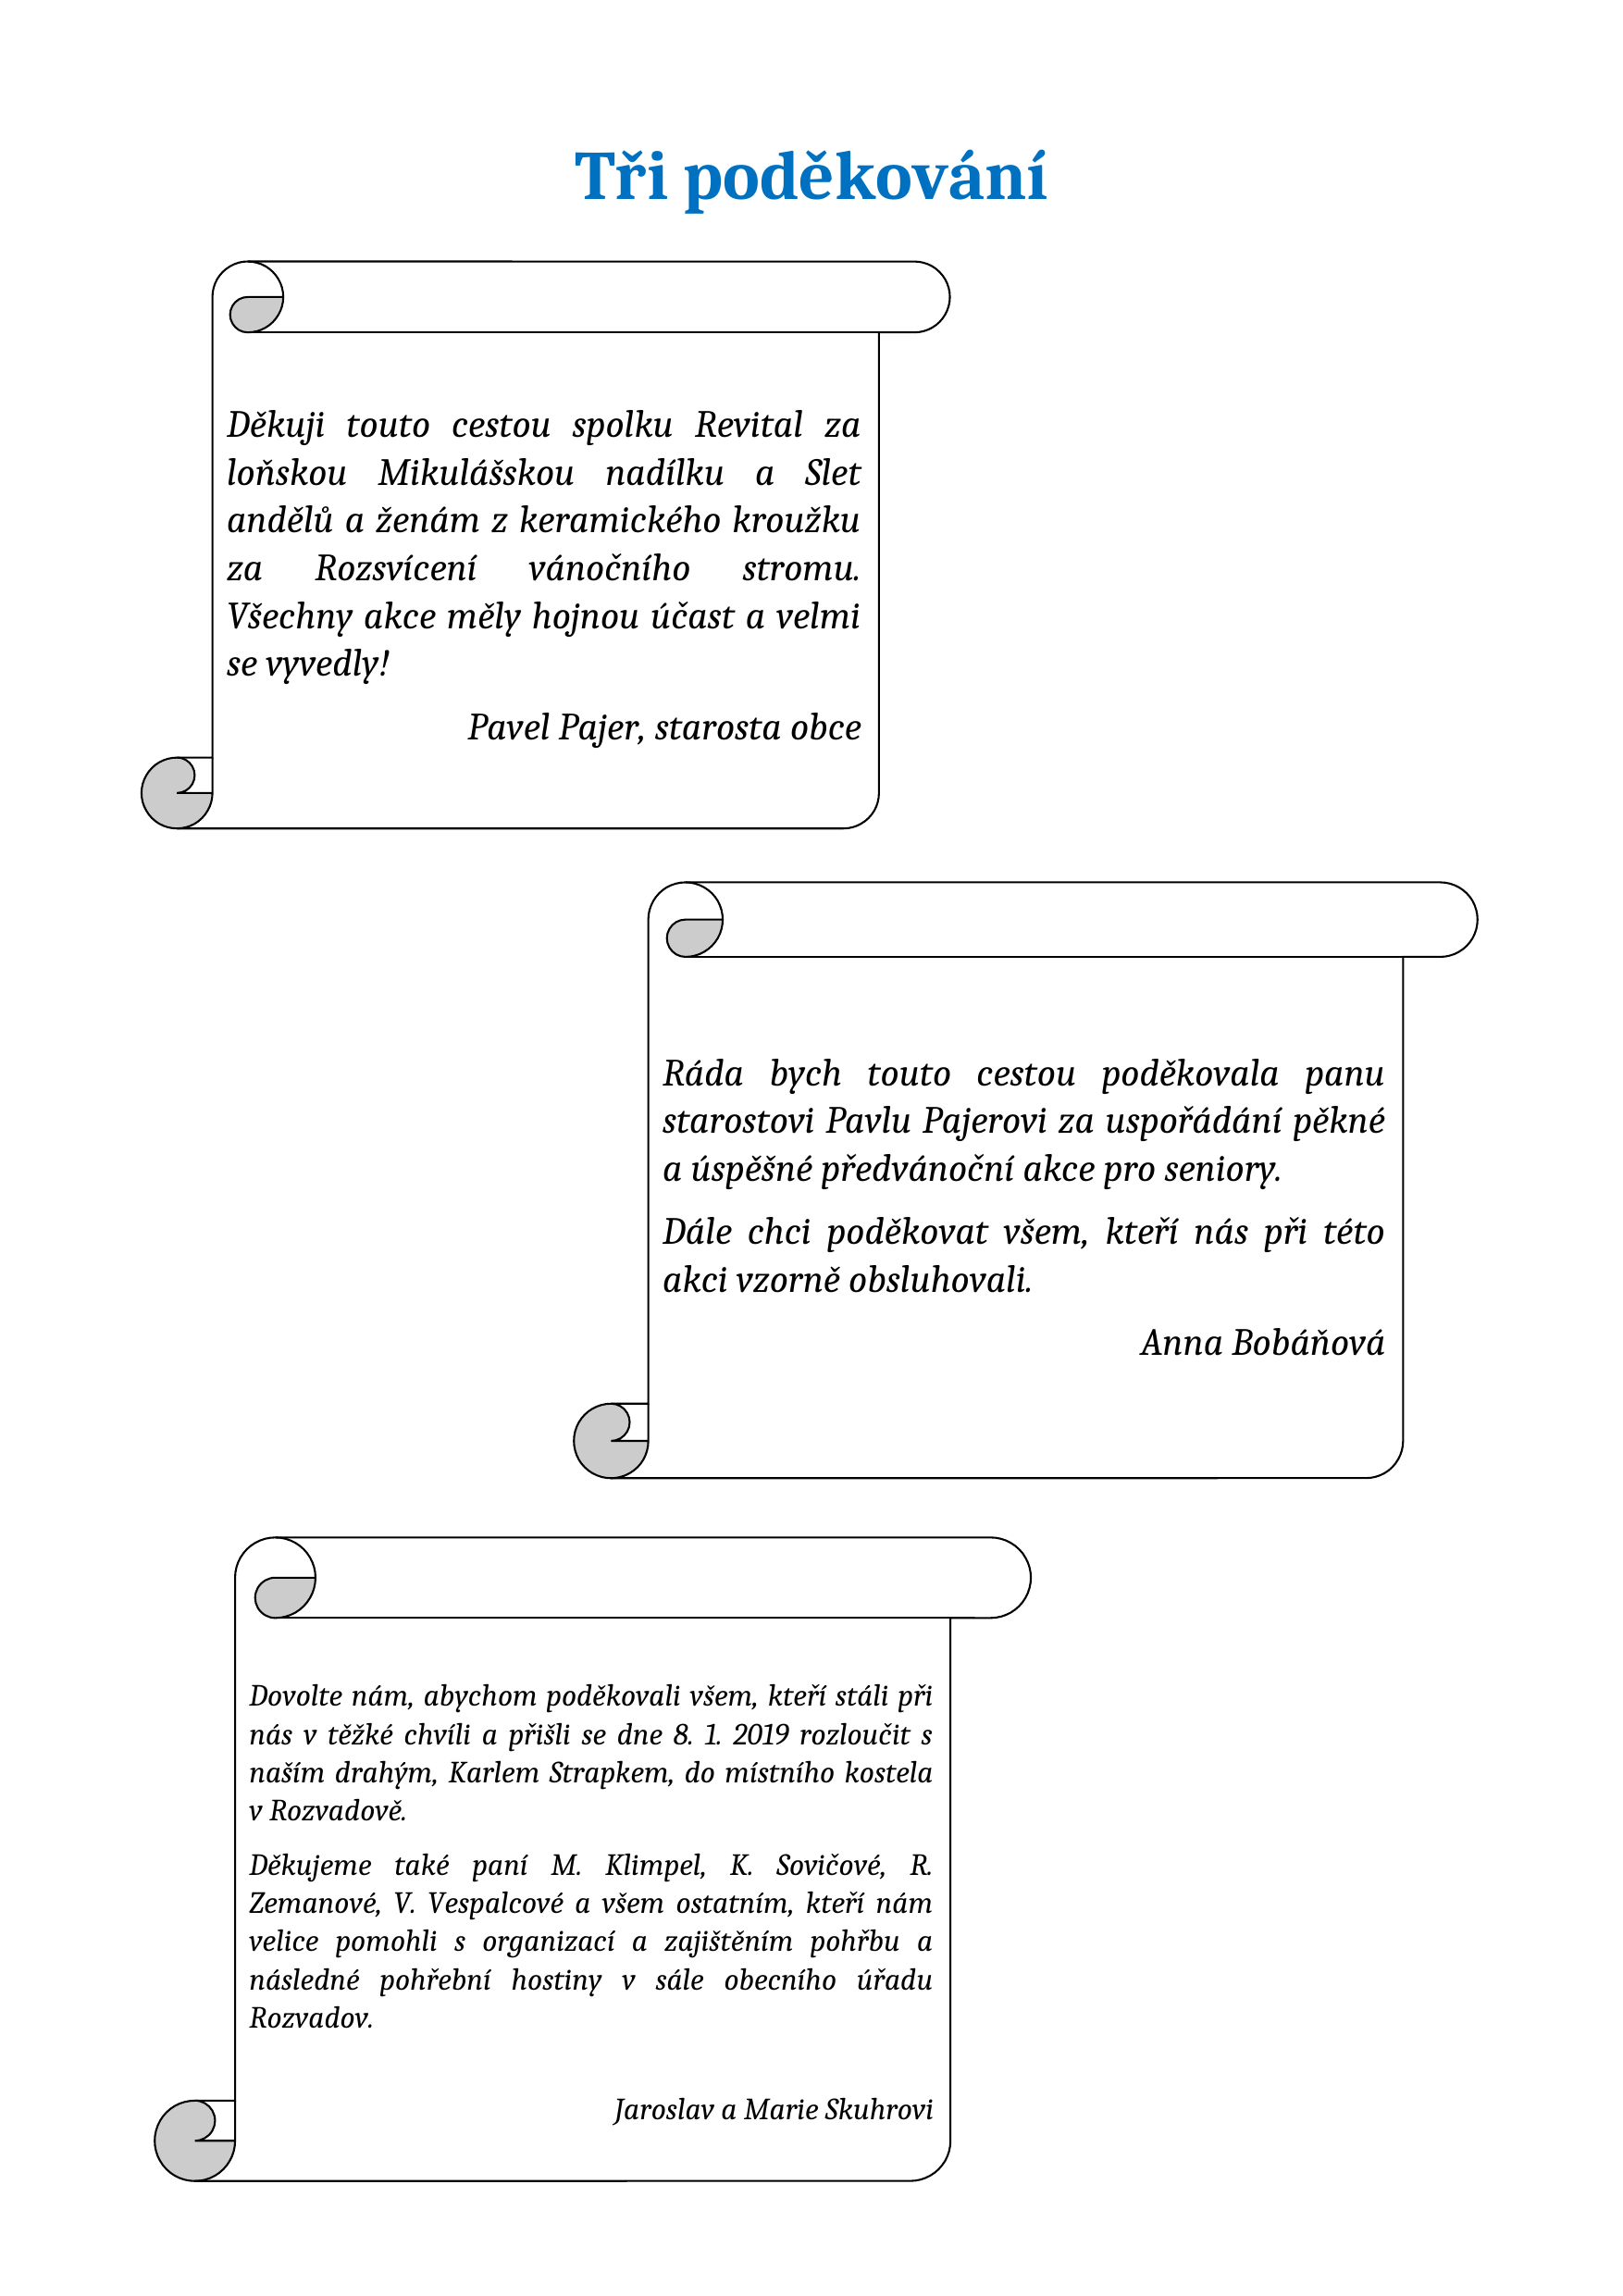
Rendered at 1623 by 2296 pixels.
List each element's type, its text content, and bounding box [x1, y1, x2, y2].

text Tři poděkování [137, 137, 1486, 217]
